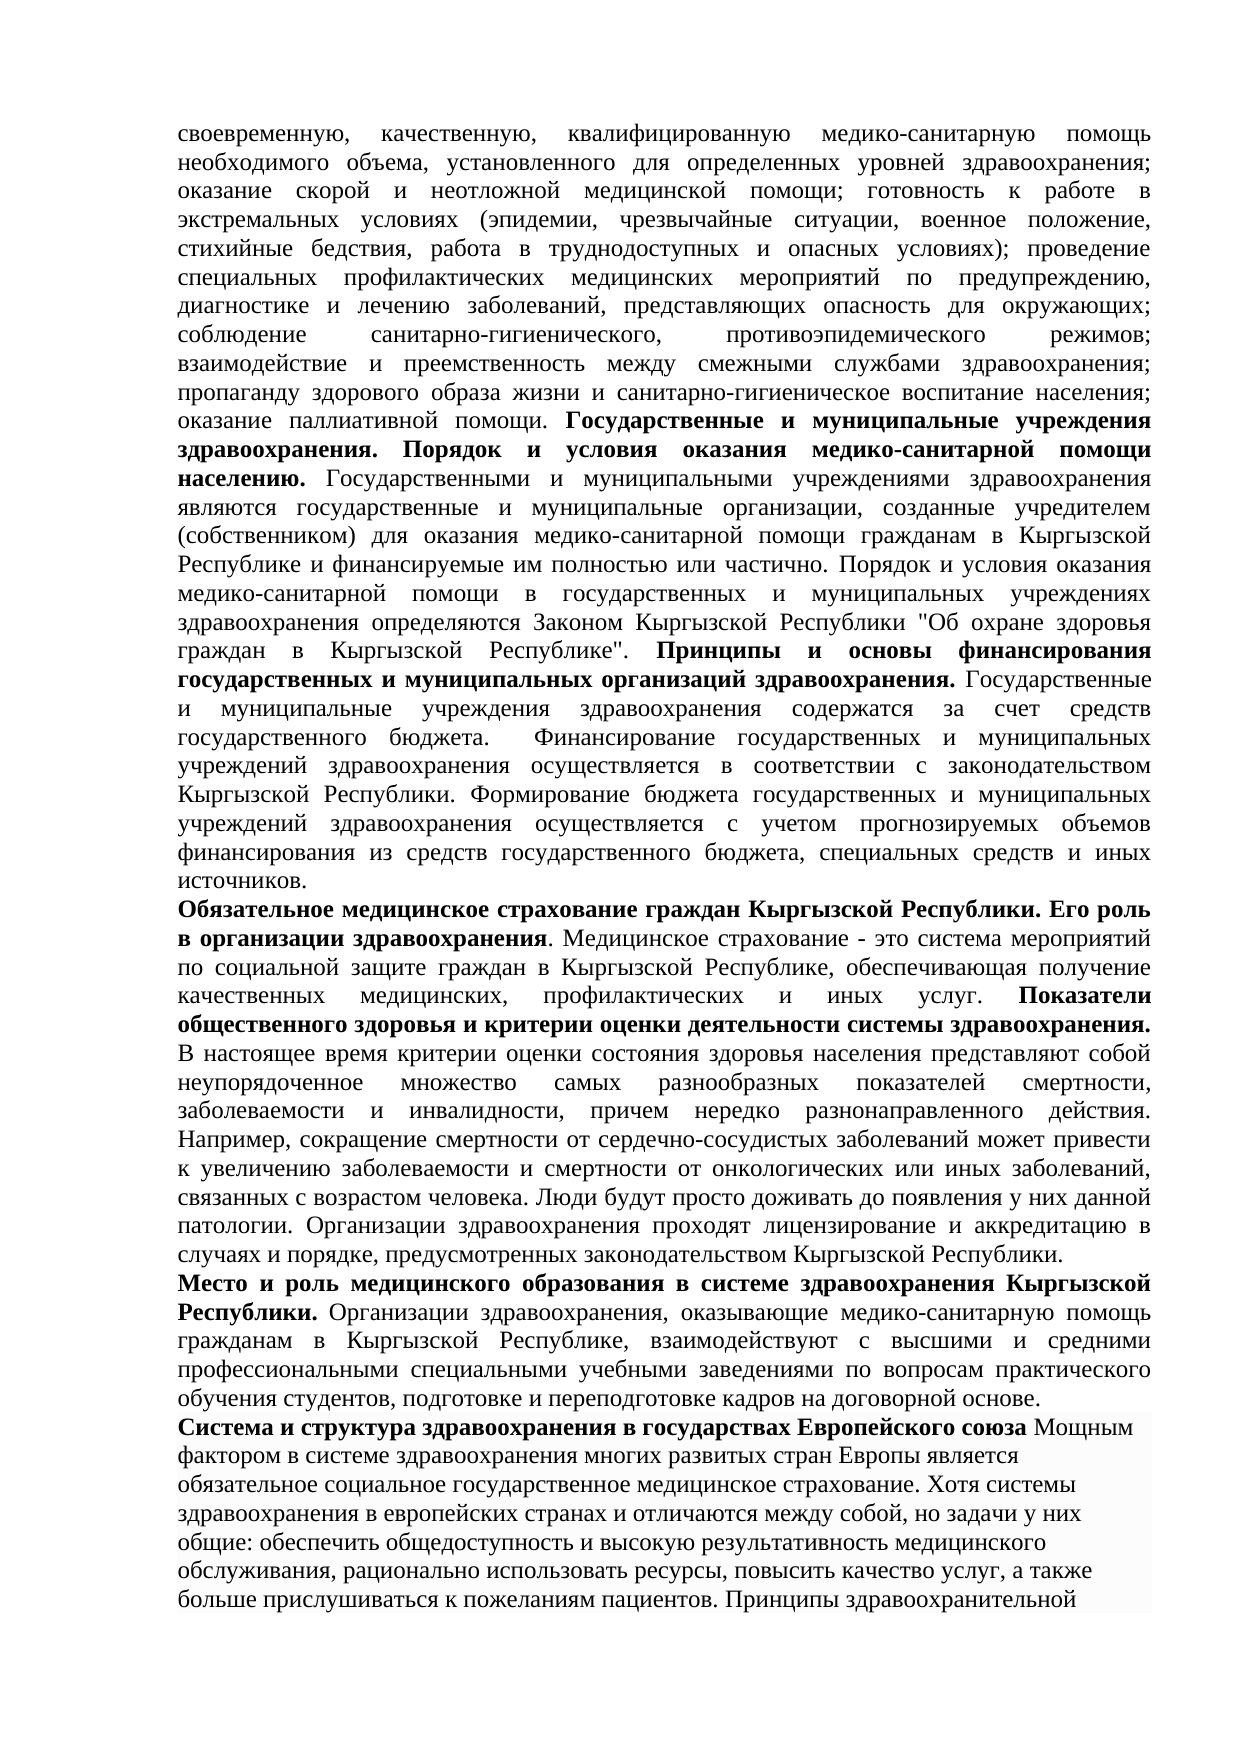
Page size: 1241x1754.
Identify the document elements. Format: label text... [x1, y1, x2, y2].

text Обязательное медицинское страхование граждан Кыргызской Республики. Его роль в организации здравоохранения. Медицинское страхование - это система мероприятий по социальной защите граждан в Кыргызской Республике, обеспечивающая получение качественных медицинских, профилактических и иных услуг. Показатели общественного здоровья и критерии оценки деятельности системы здравоохранения. В настоящее время критерии оценки состояния здоровья населения представляют собой неупорядоченное множество самых разнообразных показателей смертности, заболеваемости и инвалидности, причем нередко разнонаправленного действия. Например, сокращение смертности от сердечно-сосудистых заболеваний может привести к увеличению заболеваемости и смертности от онкологических или иных заболеваний, связанных с возрастом человека. Люди будут просто доживать до появления у них данной патологии. Организации здравоохранения проходят лицензирование и аккредитацию в случаях и порядке, предусмотренных законодательством Кыргызской Республики. [177, 894, 1152, 1268]
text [177, 1412, 1152, 1613]
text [177, 118, 1152, 894]
text Место и роль медицинского образования в системе здравоохранения Кыргызской Республики. Организации здравоохранения, оказывающие медико-санитарную помощь гражданам в Кыргызской Республике, взаимодействуют с высшими и средними профессиональными специальными учебными заведениями по вопросам практического обучения студентов, подготовке и переподготовке кадров на договорной основе. [177, 1268, 1152, 1412]
